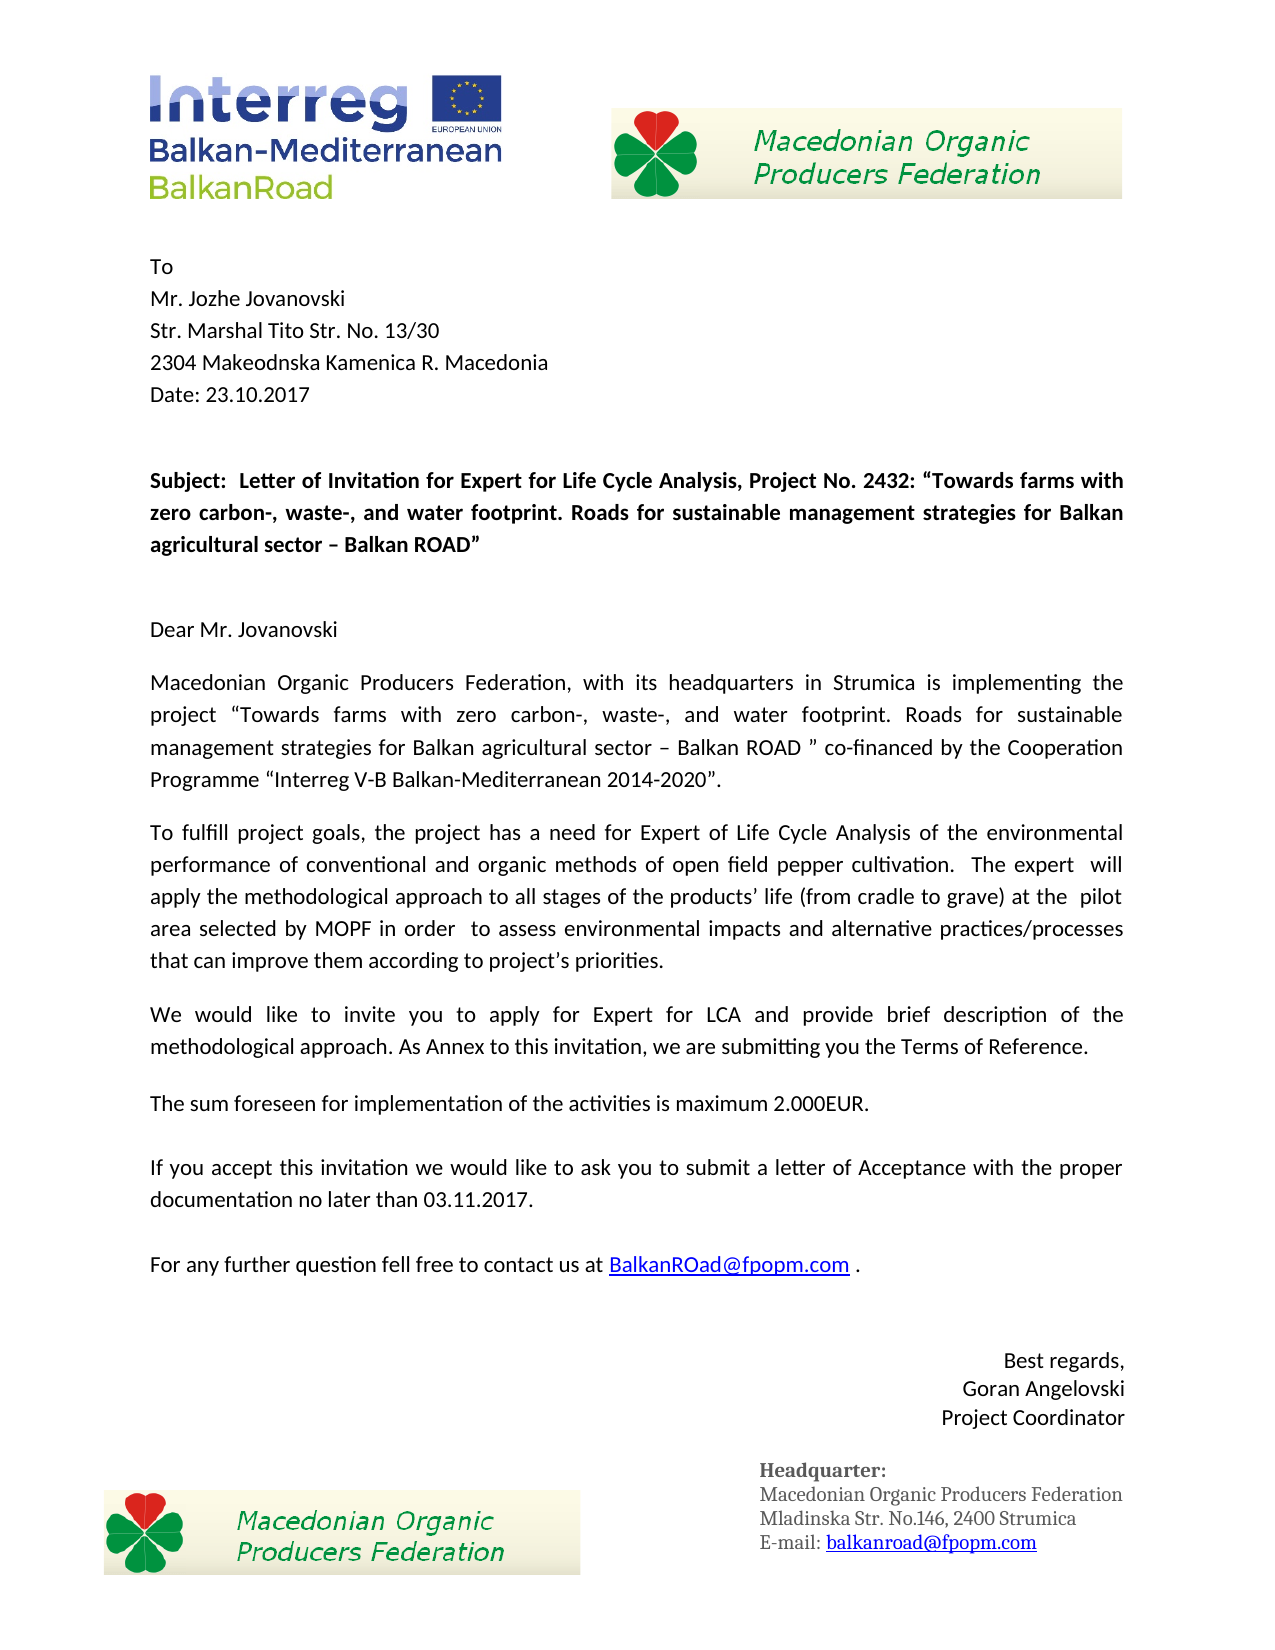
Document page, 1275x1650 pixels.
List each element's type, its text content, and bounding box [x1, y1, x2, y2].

picture [150, 73, 503, 199]
picture [103, 1490, 581, 1575]
text Best regards, [150, 1347, 1125, 1374]
text Dear Mr. Jovanovski [150, 615, 1125, 643]
text Date: 23.10.2017 [150, 381, 1125, 408]
picture [611, 108, 1123, 199]
text To fulfill project goals, the project has a need for Expert of Life Cycle Analysis of the environmental performance of conventional and organic methods of open field pepper cultivation. The expert will apply the methodological approach to all stages of the products’ life (from cradle to grave) at the pilot area selected by MOPF in order to assess environmental impacts and alternative practices/processes that can improve them according to project’s priorities. [150, 818, 1125, 975]
text If you accept this invitation we would like to ask you to submit a letter of Acceptance with the proper documentation no later than 03.11.2017. [150, 1153, 1125, 1214]
text To [150, 252, 1125, 280]
text Goran Angelovski [150, 1374, 1125, 1403]
text For any further question fell free to contact us at BalkanROad@fpopm.com . [150, 1250, 1125, 1278]
text We would like to invite you to apply for Expert for LCA and provide brief description of the methodological approach. As Annex to this invitation, we are submitting you the Terms of Reference. [150, 1000, 1125, 1060]
text Mr. Jozhe Jovanovski [150, 284, 1125, 312]
text Str. Marshal Tito Str. No. 13/30 [150, 316, 1125, 344]
text Subject: Letter of Invitation for Expert for Life Cycle Analysis, Project No. 2432: “Towards farms with zero carbon-, waste-, and water footprint. Roads for sustainable management strategies for Balkan agricultural sector – Balkan ROAD” [150, 466, 1125, 558]
text Macedonian Organic Producers Federation, with its headquarters in Strumica is implementing the project “Towards farms with zero carbon-, waste-, and water footprint. Roads for sustainable management strategies for Balkan agricultural sector – Balkan ROAD ” co-financed by the Cooperation Programme “Interreg V-B Balkan-Mediterranean 2014-2020”. [150, 668, 1125, 793]
text The sum foreseen for implementation of the activities is maximum 2.000EUR. [150, 1089, 1125, 1117]
text 2304 Makeodnska Kamenica R. Macedonia [150, 348, 1125, 376]
text Project Coordinator [150, 1403, 1125, 1431]
